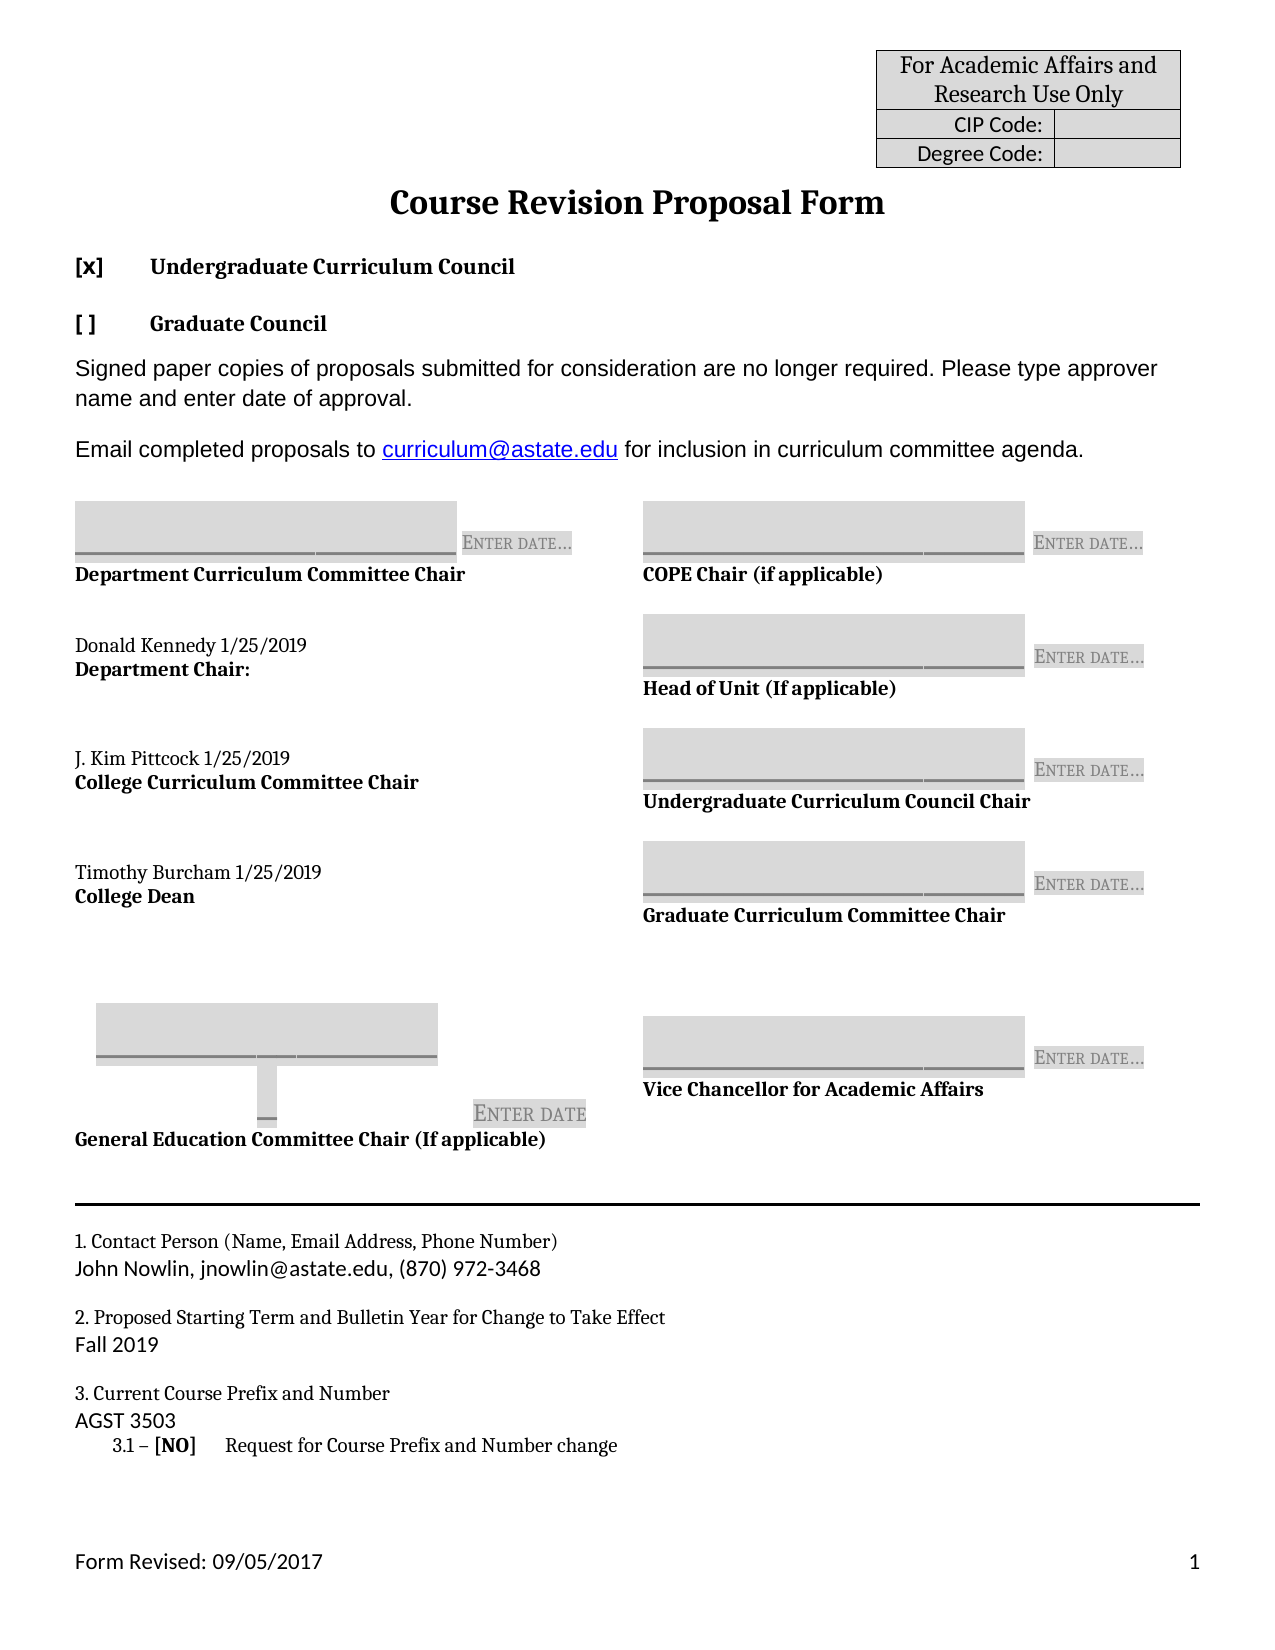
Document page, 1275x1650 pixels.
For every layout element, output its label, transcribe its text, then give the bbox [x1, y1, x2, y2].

text 3. Current Course Prefix and Number [75, 1382, 1200, 1406]
text Email completed proposals to curriculum@astate.edu for inclusion in curriculum committee agenda. [75, 436, 1200, 463]
text [x] Undergraduate Curriculum Council [75, 250, 1200, 281]
text 3.1 – [] Request for Course Prefix and Number change [112, 1434, 1200, 1458]
table_header COPE Chair (if applicable) [632, 487, 1199, 601]
text Course Revision Proposal Form [75, 182, 1200, 223]
table_cell Department Chair: [64, 601, 632, 714]
table_cell College Curriculum Committee Chair [64, 714, 632, 828]
text 1. Contact Person (Name, Email Address, Phone Number) [75, 1230, 1200, 1254]
table_header Department Curriculum Committee Chair [64, 487, 632, 601]
table_cell General Education Committee Chair (If applicable) [64, 941, 632, 1177]
table_cell [1055, 139, 1180, 167]
table_cell Undergraduate Curriculum Council Chair [632, 714, 1199, 828]
table_cell CIP Code: [877, 110, 1054, 138]
text Signed paper copies of proposals submitted for consideration are no longer required. Please type approver name and enter date of approval. [75, 355, 1200, 412]
table_cell Graduate Curriculum Committee Chair [632, 828, 1199, 941]
table_cell College Dean [64, 828, 632, 941]
text 2. Proposed Starting Term and Bulletin Year for Change to Take Effect [75, 1306, 1200, 1330]
table_cell [1055, 110, 1180, 138]
table_cell Vice Chancellor for Academic Affairs [632, 941, 1199, 1177]
text [ ] Graduate Council [75, 307, 1200, 338]
table_header For Academic Affairs and Research Use Only [877, 51, 1180, 109]
table_cell Degree Code: [877, 139, 1054, 167]
table_cell Head of Unit (If applicable) [632, 601, 1199, 714]
